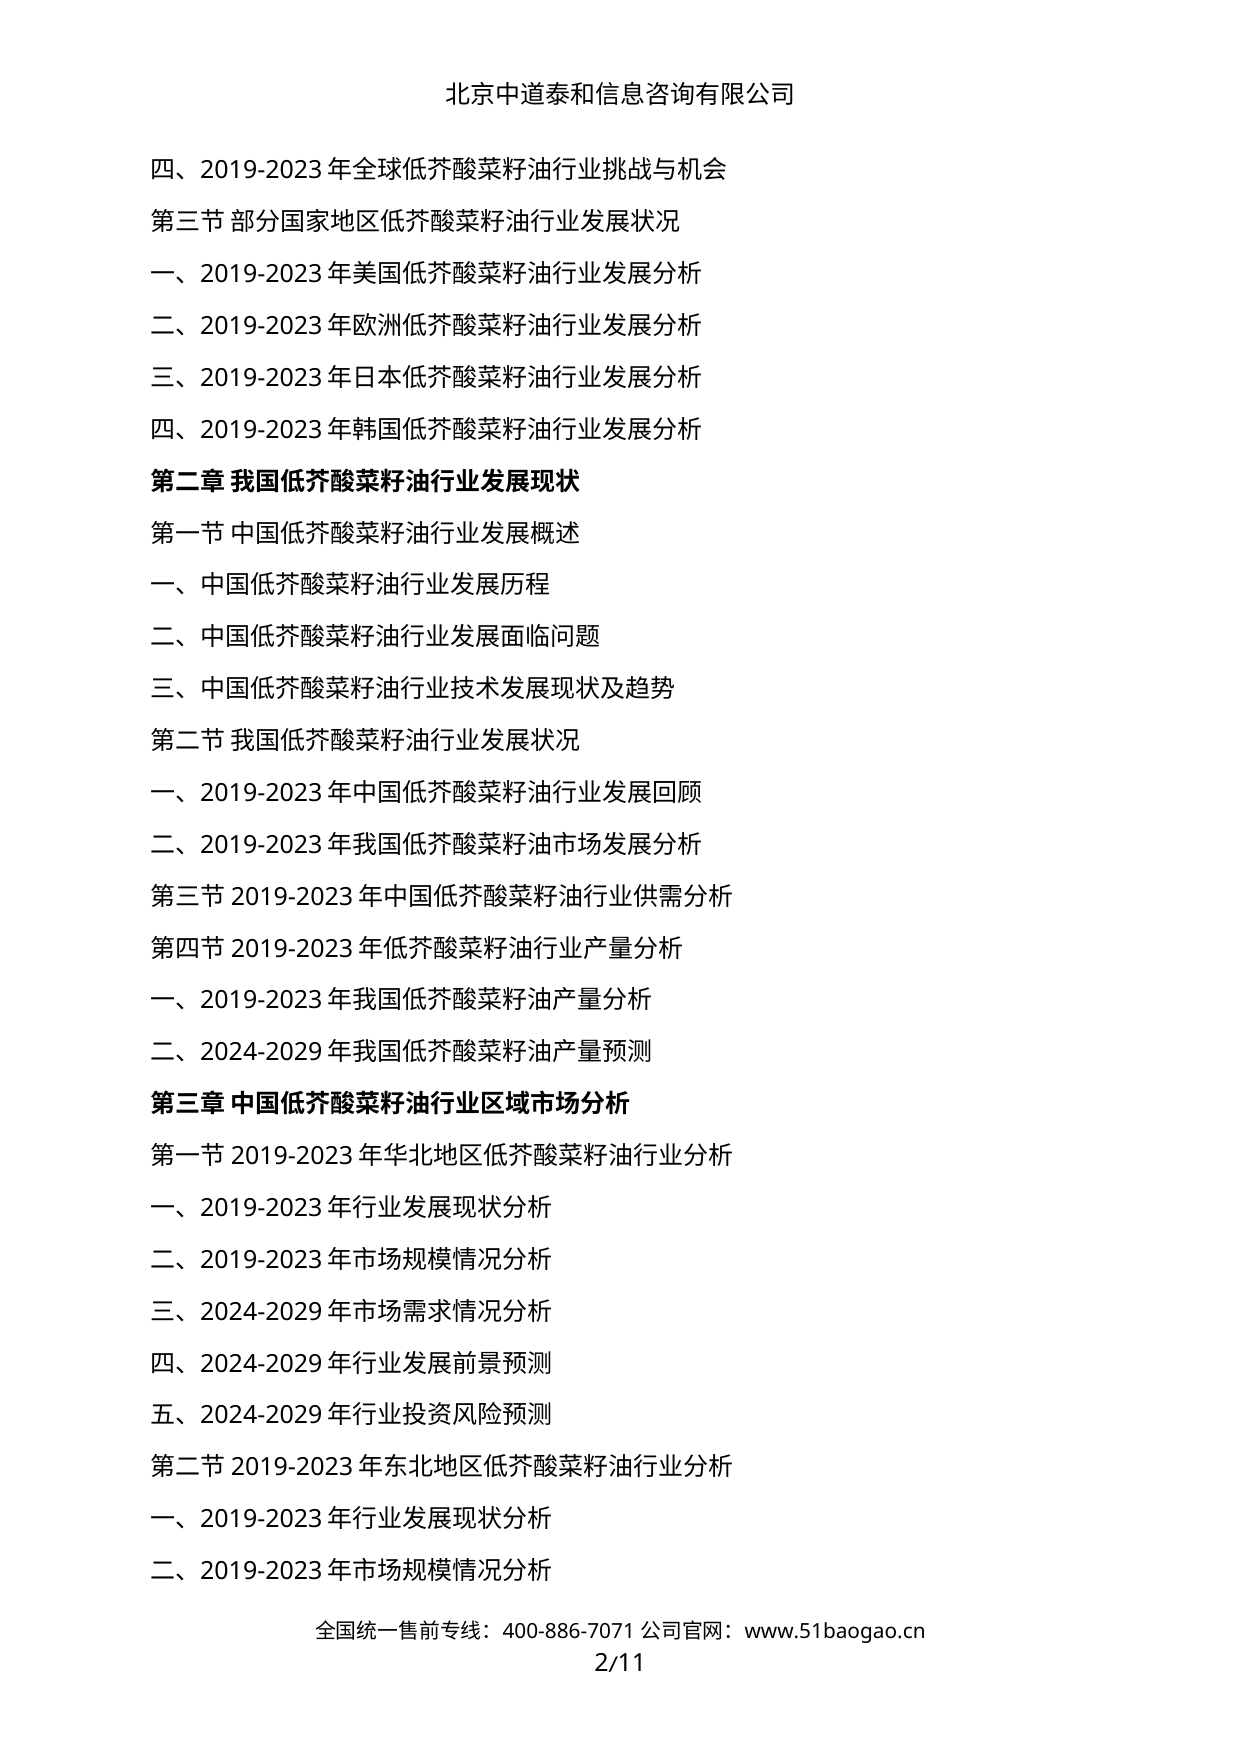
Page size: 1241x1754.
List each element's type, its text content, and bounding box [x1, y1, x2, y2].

text 一、中国低芥酸菜籽油行业发展历程 [150, 565, 1090, 601]
text 二、2019-2023年市场规模情况分析 [150, 1239, 1090, 1276]
text 三、中国低芥酸菜籽油行业技术发展现状及趋势 [150, 669, 1090, 705]
text 第一节 2019-2023年华北地区低芥酸菜籽油行业分析 [150, 1136, 1090, 1172]
text 三、2019-2023年日本低芥酸菜籽油行业发展分析 [150, 357, 1090, 394]
text 一、2019-2023年行业发展现状分析 [150, 1187, 1090, 1224]
text 一、2019-2023年中国低芥酸菜籽油行业发展回顾 [150, 772, 1090, 809]
text 第四节 2019-2023年低芥酸菜籽油行业产量分析 [150, 928, 1090, 964]
text 第二节 2019-2023年东北地区低芥酸菜籽油行业分析 [150, 1447, 1090, 1483]
text 四、2019-2023年全球低芥酸菜籽油行业挑战与机会 [150, 150, 1090, 186]
text 二、2024-2029年我国低芥酸菜籽油产量预测 [150, 1032, 1090, 1068]
text 第三节 部分国家地区低芥酸菜籽油行业发展状况 [150, 202, 1090, 238]
text 第三节 2019-2023年中国低芥酸菜籽油行业供需分析 [150, 876, 1090, 912]
text 二、2019-2023年我国低芥酸菜籽油市场发展分析 [150, 824, 1090, 861]
text 五、2024-2029年行业投资风险预测 [150, 1395, 1090, 1431]
text 二、2019-2023年市场规模情况分析 [150, 1551, 1090, 1587]
text 一、2019-2023年我国低芥酸菜籽油产量分析 [150, 980, 1090, 1016]
text 一、2019-2023年行业发展现状分析 [150, 1499, 1090, 1535]
text 三、2024-2029年市场需求情况分析 [150, 1291, 1090, 1327]
text 一、2019-2023年美国低芥酸菜籽油行业发展分析 [150, 254, 1090, 290]
text 四、2024-2029年行业发展前景预测 [150, 1343, 1090, 1379]
text 四、2019-2023年韩国低芥酸菜籽油行业发展分析 [150, 409, 1090, 446]
text 第三章 中国低芥酸菜籽油行业区域市场分析 [150, 1084, 1090, 1120]
text 二、2019-2023年欧洲低芥酸菜籽油行业发展分析 [150, 306, 1090, 342]
text 第二章 我国低芥酸菜籽油行业发展现状 [150, 461, 1090, 497]
text 第二节 我国低芥酸菜籽油行业发展状况 [150, 721, 1090, 757]
text 二、中国低芥酸菜籽油行业发展面临问题 [150, 617, 1090, 653]
text 第一节 中国低芥酸菜籽油行业发展概述 [150, 513, 1090, 549]
